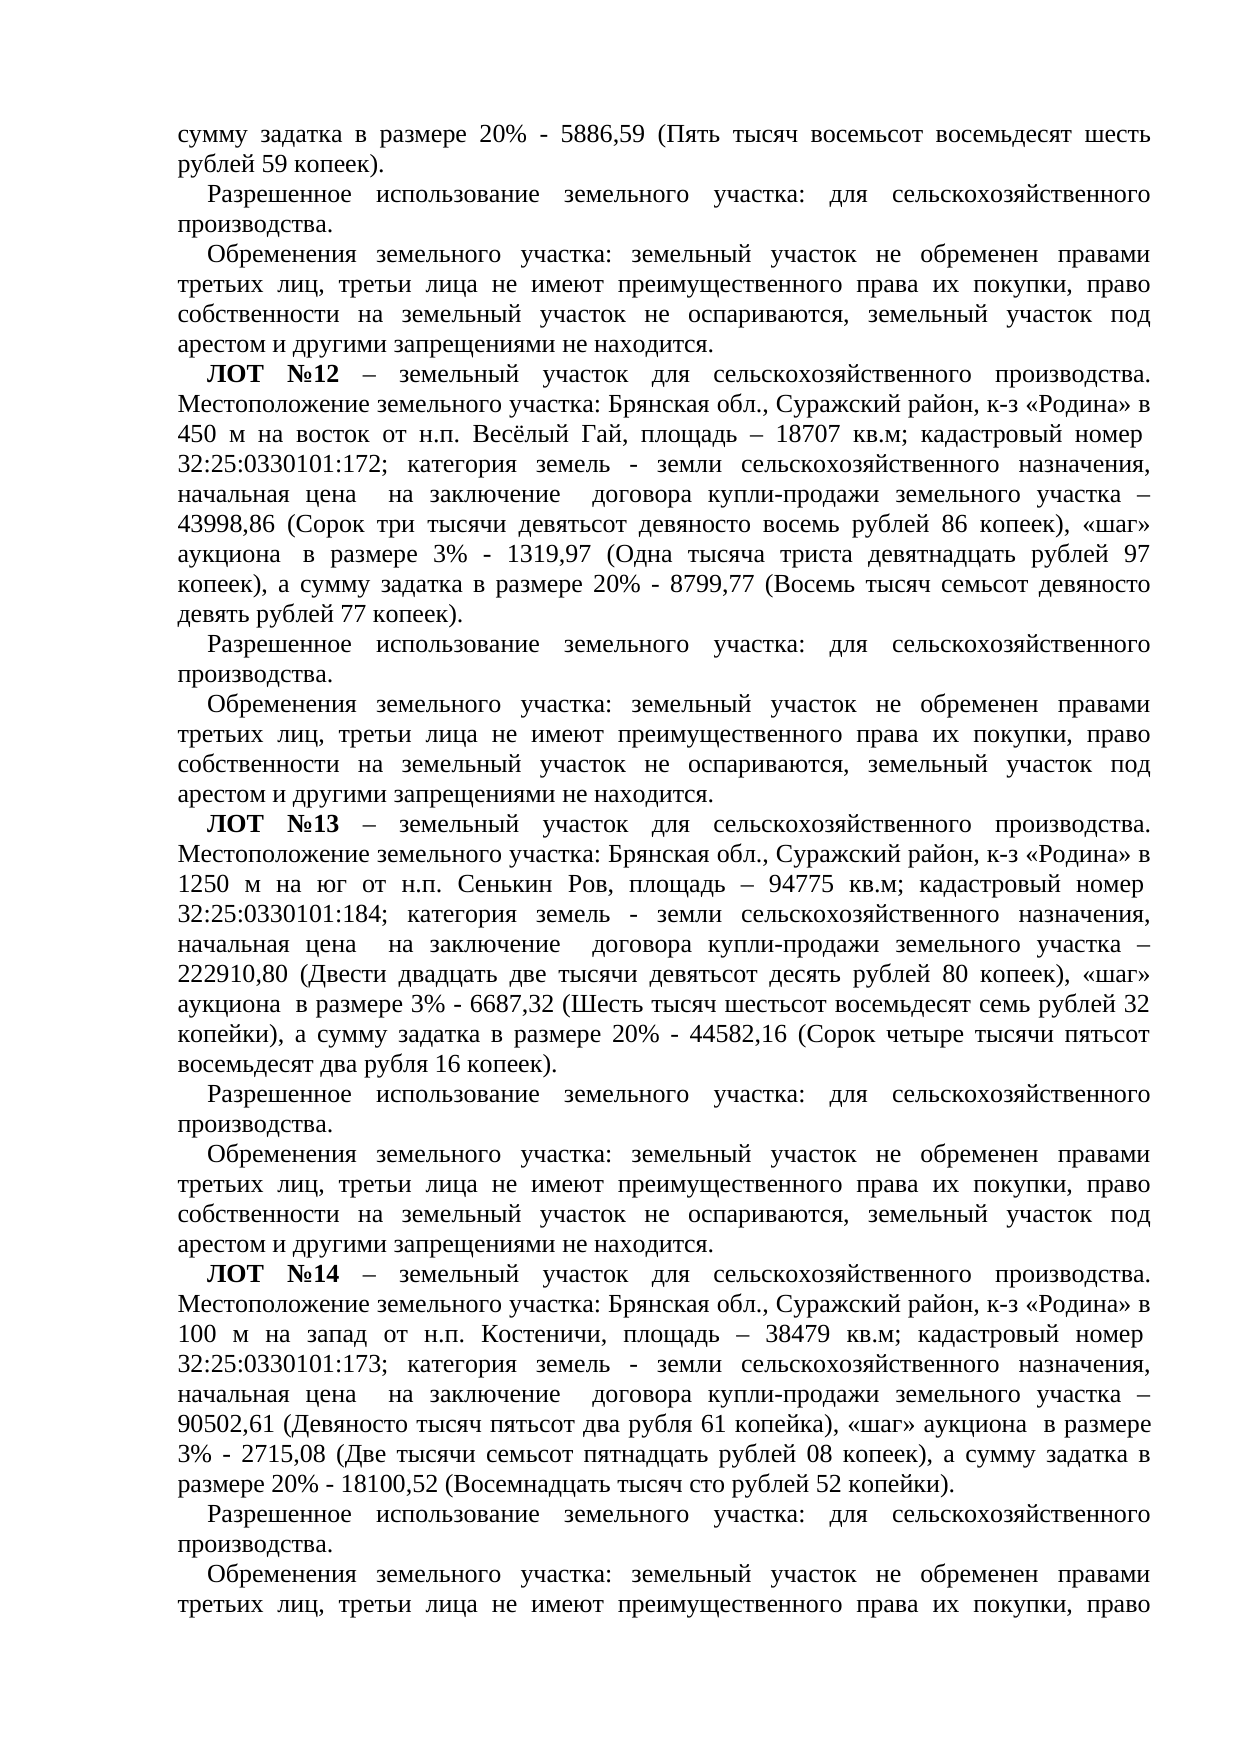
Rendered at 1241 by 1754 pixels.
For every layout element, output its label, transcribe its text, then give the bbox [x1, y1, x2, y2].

text Разрешенное использование земельного участка: для сельскохозяйственного производства. [177, 1498, 1152, 1558]
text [177, 1558, 1152, 1618]
text ЛОТ №13 – земельный участок для сельскохозяйственного производства. Местоположение земельного участка: Брянская обл., Суражский район, к-з «Родина» в 1250 м на юг от н.п. Сенькин Ров, площадь – 94775 кв.м; кадастровый номер 32:25:0330101:184; категория земель - земли сельскохозяйственного назначения, начальная цена на заключение договора купли-продажи земельного участка – 222910,80 (Двести двадцать две тысячи девятьсот десять рублей 80 копеек), «шаг» аукциона в размере 3% - 6687,32 (Шесть тысяч шестьсот восемьдесят семь рублей 32 копейки), а сумму задатка в размере 20% - 44582,16 (Сорок четыре тысячи пятьсот восемьдесят два рубля 16 копеек). [177, 808, 1152, 1078]
text Разрешенное использование земельного участка: для сельскохозяйственного производства. [177, 628, 1152, 688]
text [177, 118, 1152, 178]
text Разрешенное использование земельного участка: для сельскохозяйственного производства. [177, 178, 1152, 238]
text ЛОТ №14 – земельный участок для сельскохозяйственного производства. Местоположение земельного участка: Брянская обл., Суражский район, к-з «Родина» в 100 м на запад от н.п. Костеничи, площадь – 38479 кв.м; кадастровый номер 32:25:0330101:173; категория земель - земли сельскохозяйственного назначения, начальная цена на заключение договора купли-продажи земельного участка – 90502,61 (Девяносто тысяч пятьсот два рубля 61 копейка), «шаг» аукциона в размере 3% - 2715,08 (Две тысячи семьсот пятнадцать рублей 08 копеек), а сумму задатка в размере 20% - 18100,52 (Восемнадцать тысяч сто рублей 52 копейки). [177, 1258, 1152, 1498]
text Разрешенное использование земельного участка: для сельскохозяйственного производства. [177, 1078, 1152, 1138]
text ЛОТ №12 – земельный участок для сельскохозяйственного производства. Местоположение земельного участка: Брянская обл., Суражский район, к-з «Родина» в 450 м на восток от н.п. Весёлый Гай, площадь – 18707 кв.м; кадастровый номер 32:25:0330101:172; категория земель - земли сельскохозяйственного назначения, начальная цена на заключение договора купли-продажи земельного участка – 43998,86 (Сорок три тысячи девятьсот девяносто восемь рублей 86 копеек), «шаг» аукциона в размере 3% - 1319,97 (Одна тысяча триста девятнадцать рублей 97 копеек), а сумму задатка в размере 20% - 8799,77 (Восемь тысяч семьсот девяносто девять рублей 77 копеек). [177, 358, 1152, 628]
